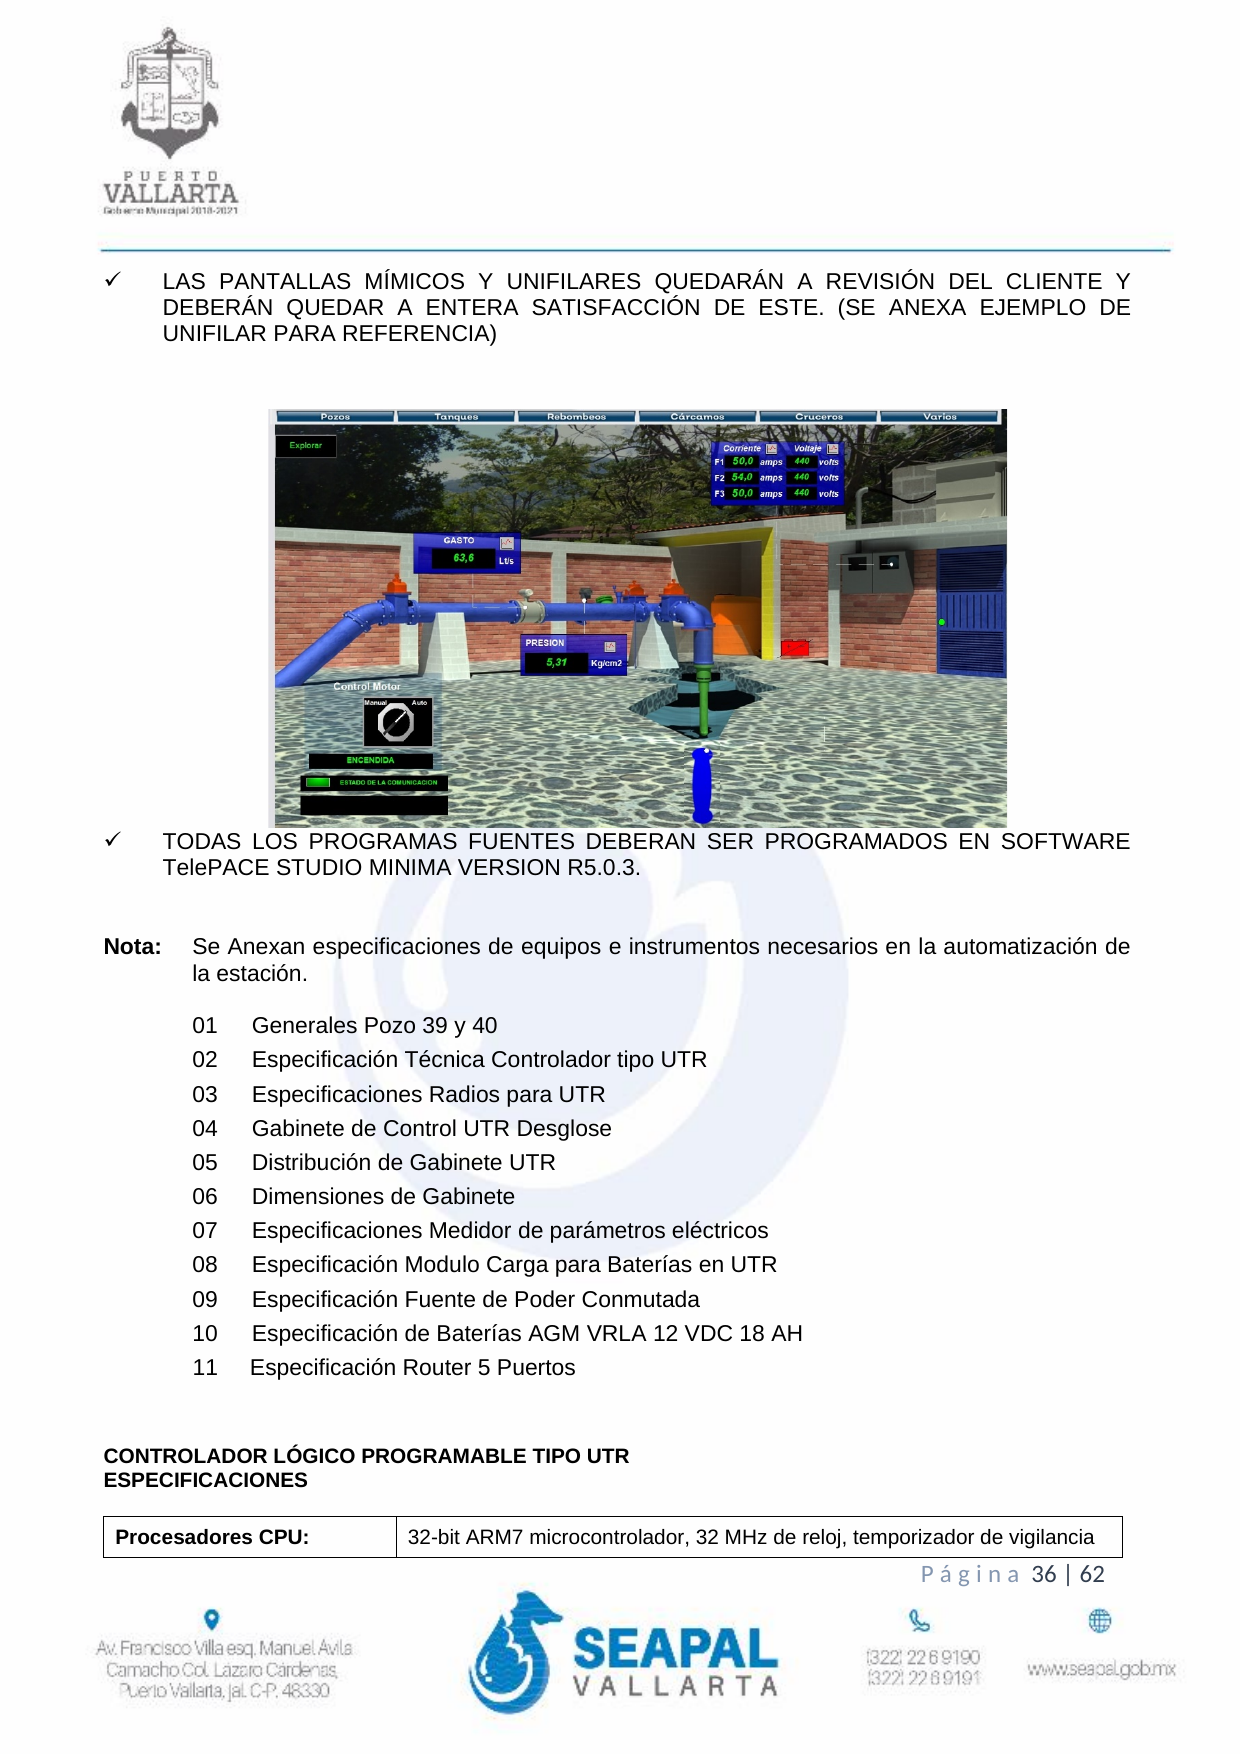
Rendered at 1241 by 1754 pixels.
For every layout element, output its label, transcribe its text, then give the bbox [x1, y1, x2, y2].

text ESPECIFICACIONES [103, 1468, 1132, 1492]
text 11 Especificación Router 5 Puertos [103, 1354, 1132, 1380]
list Gabinete de Control UTR Desglose [192, 1115, 1132, 1141]
text CONTROLADOR LÓGICO PROGRAMABLE TIPO UTR [103, 1444, 1132, 1468]
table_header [397, 1517, 1122, 1557]
list Especificación Modulo Carga para Baterías en UTR [192, 1251, 1132, 1278]
picture [0, 0, 1241, 1754]
text TODAS LOS PROGRAMAS FUENTES DEBERAN SER PROGRAMADOS EN SOFTWARE TelePACE STUDIO MINIMA VERSION R5.0.3. [103, 399, 1132, 881]
text LAS PANTALLAS MÍMICOS Y UNIFILARES QUEDARÁN A REVISIÓN DEL CLIENTE Y DEBERÁN QUEDAR A ENTERA SATISFACCIÓN DE ESTE. (SE ANEXA EJEMPLO DE UNIFILAR PARA REFERENCIA) [103, 268, 1132, 347]
text Nota: Se Anexan especificaciones de equipos e instrumentos necesarios en la automatización de la estación. [103, 933, 1132, 986]
list Generales Pozo 39 y 40 [192, 1012, 1132, 1039]
list Especificación de Baterías AGM VRLA 12 VDC 18 AH [192, 1320, 1132, 1346]
table_header Procesadores CPU: [104, 1517, 396, 1557]
list Especificaciones Medidor de parámetros eléctricos [192, 1217, 1132, 1244]
list Distribución de Gabinete UTR [192, 1149, 1132, 1175]
list Especificación Fuente de Poder Conmutada [192, 1286, 1132, 1312]
list Especificación Técnica Controlador tipo UTR [192, 1046, 1132, 1073]
list Dimensiones de Gabinete [192, 1183, 1132, 1209]
list Especificaciones Radios para UTR [192, 1081, 1132, 1107]
